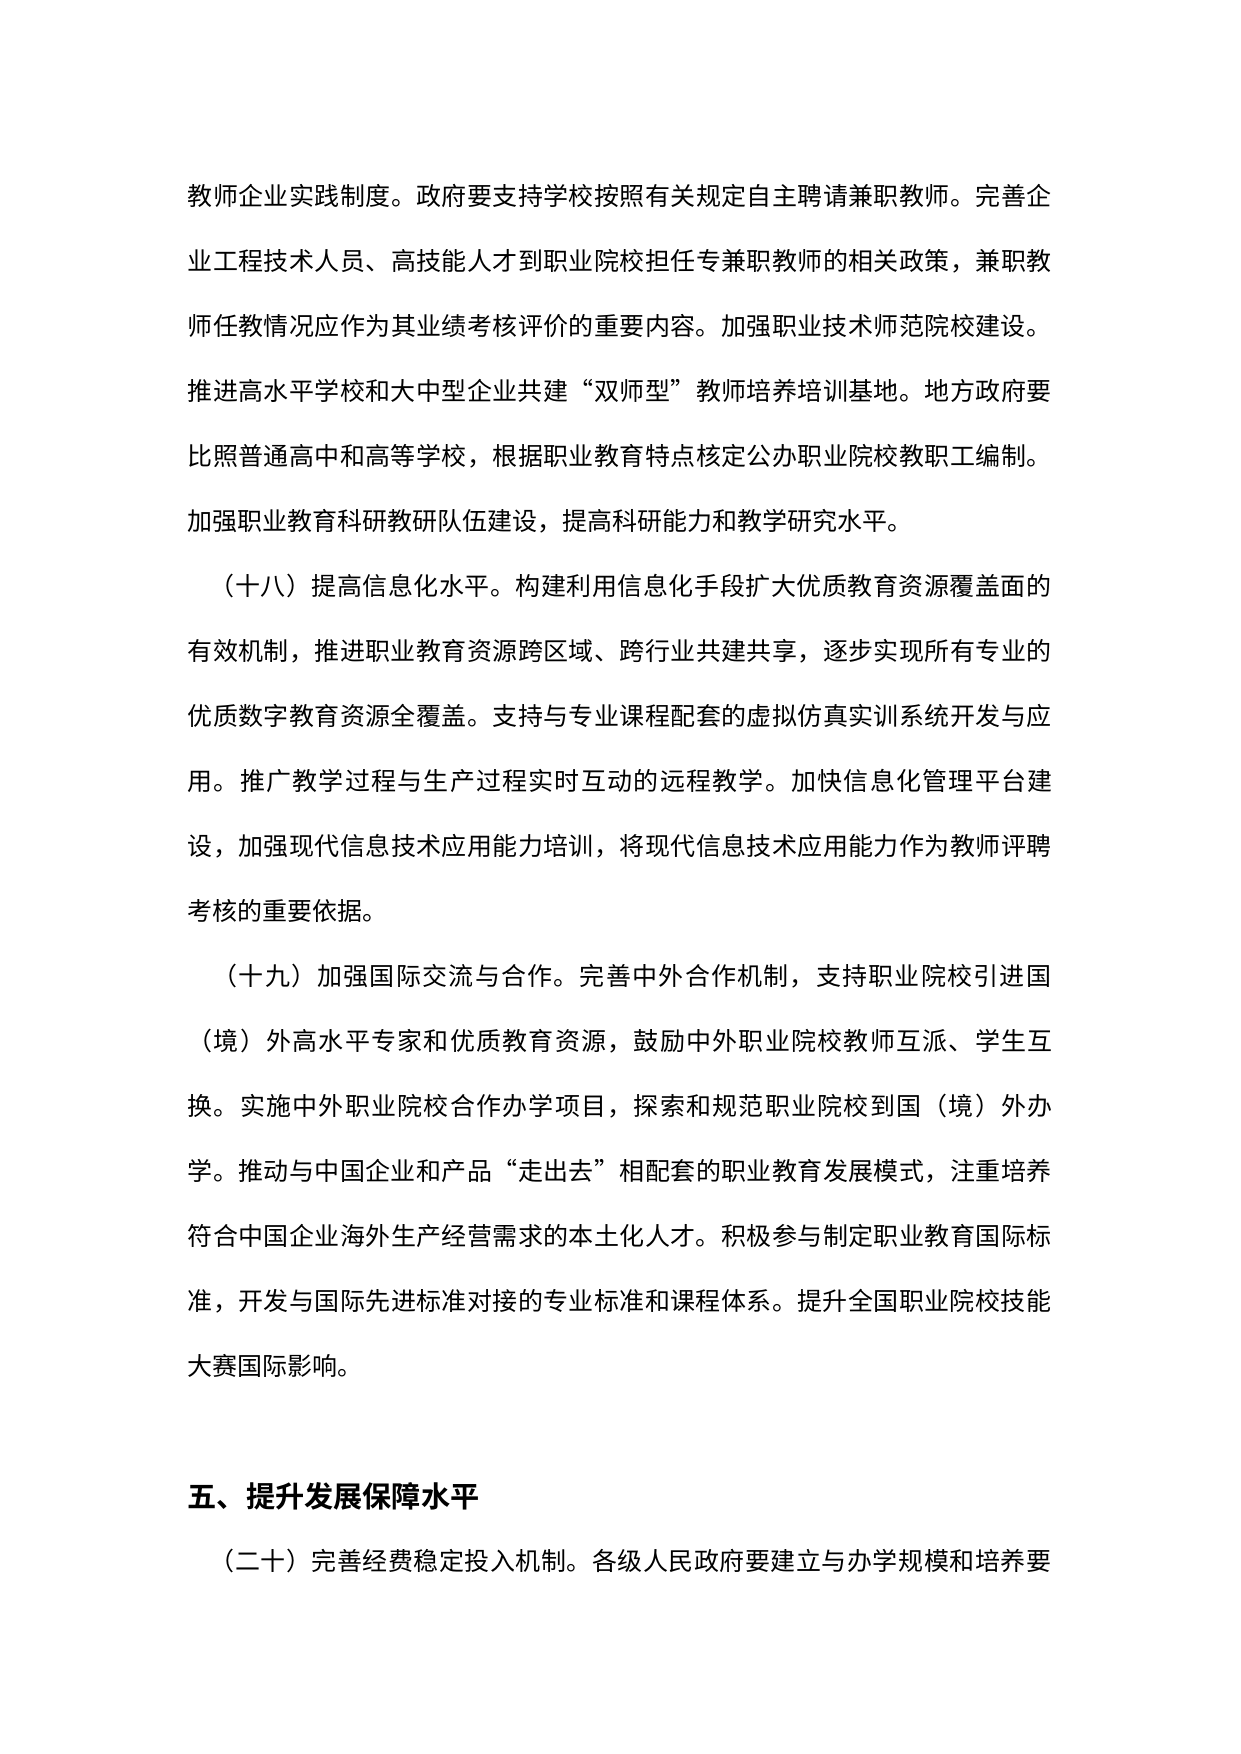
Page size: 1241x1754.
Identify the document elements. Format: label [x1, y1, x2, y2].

text [187, 162, 1053, 1397]
text [187, 1397, 1053, 1592]
